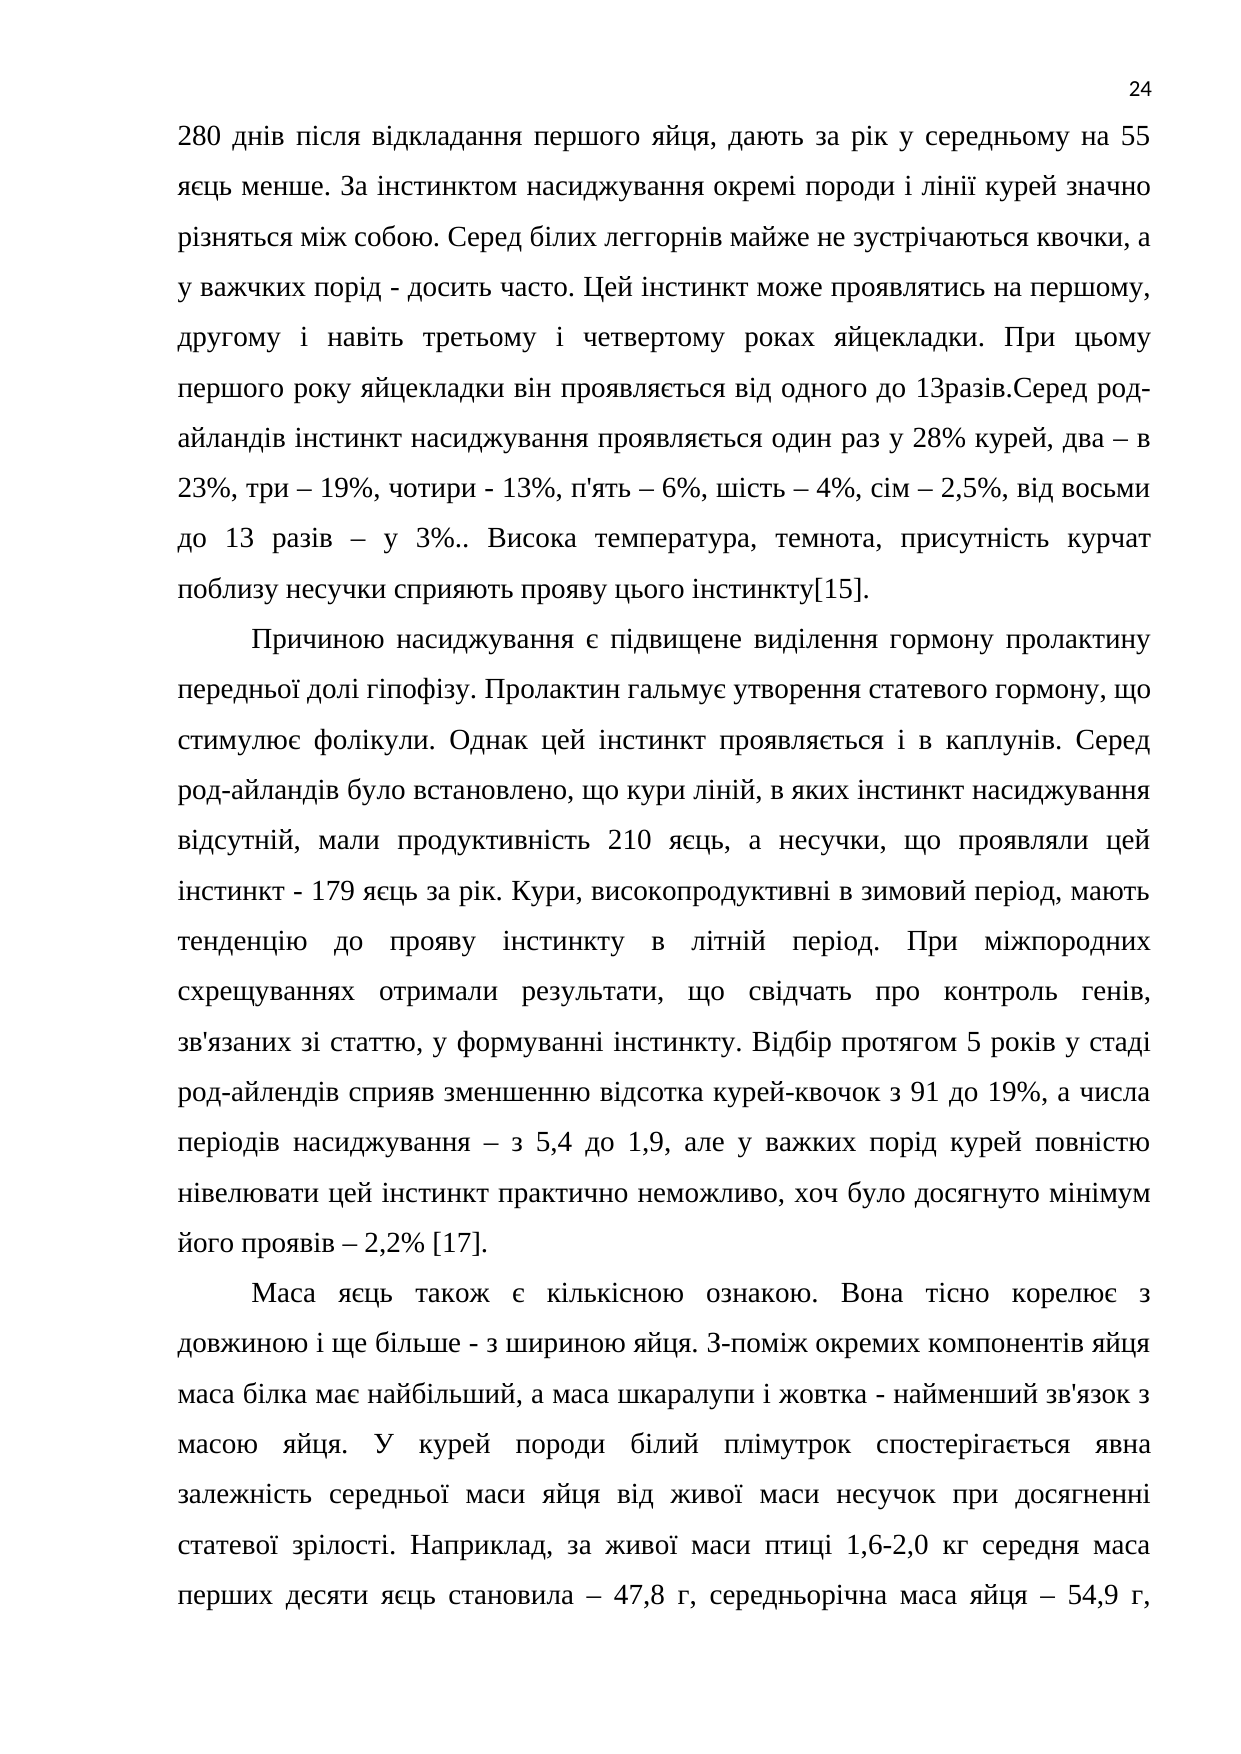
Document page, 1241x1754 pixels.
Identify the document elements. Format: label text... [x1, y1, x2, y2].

text Причиною насиджування є підвищене виділення гормону пролактину передньої долі гіпофізу. Пролактин гальмує утворення статевого гормону, що стимулює фолікули. Однак цей інстинкт проявляється і в каплунів. Серед род-айландів було встановлено, що кури ліній, в яких інстинкт насиджування відсутній, мали продуктивність 210 яєць, а несучки, що проявляли цей інстинкт - 179 яєць за рік. Кури, високопродуктивні в зимовий період, мають тенденцію до прояву інстинкту в літній період. При міжпородних схрещуваннях отримали результати, що свідчать про контроль генів, зв'язаних зі статтю, у формуванні інстинкту. Відбір протягом 5 років у стаді род-айлендів сприяв зменшенню відсотка курей-квочок з 91 до 19%, а числа періодів насиджування – з 5,4 до 1,9, але у важких порід курей повністю нівелювати цей інстинкт практично неможливо, хоч було досягнуто мінімум його проявів – 2,2% [17]. [177, 621, 1152, 1258]
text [177, 1275, 1152, 1611]
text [177, 118, 1152, 604]
